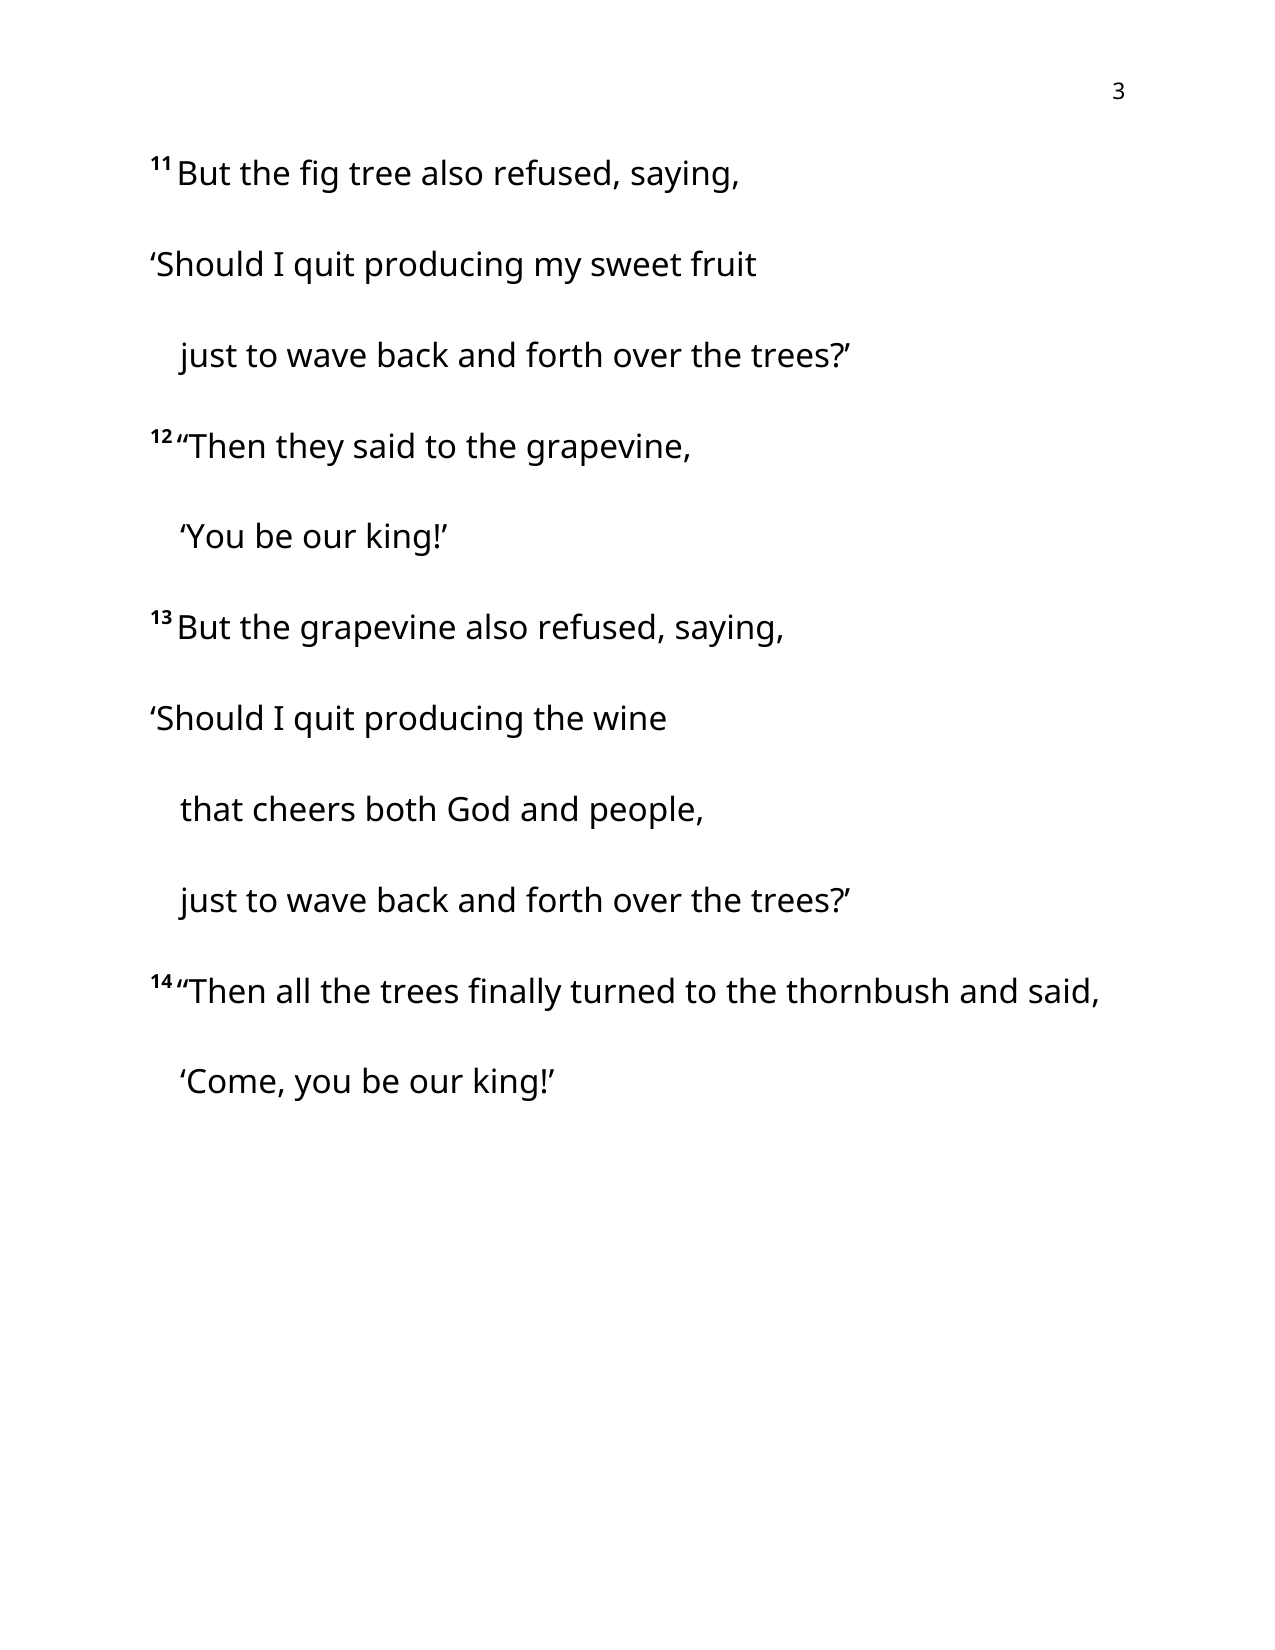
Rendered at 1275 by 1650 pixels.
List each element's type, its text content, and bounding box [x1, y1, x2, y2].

text 12 “Then they said to the grapevine, ‘You be our king!’ 13 But the grapevine also refused, saying, ‘Should I quit producing the wine that cheers both God and people, just to wave back and forth over the trees?’ [150, 422, 1125, 922]
text 11 But the fig tree also refused, saying, ‘Should I quit producing my sweet fruit just to wave back and forth over the trees?’ [150, 150, 1125, 377]
text 14 “Then all the trees finally turned to the thornbush and said, ‘Come, you be our king!’ [150, 967, 1125, 1166]
